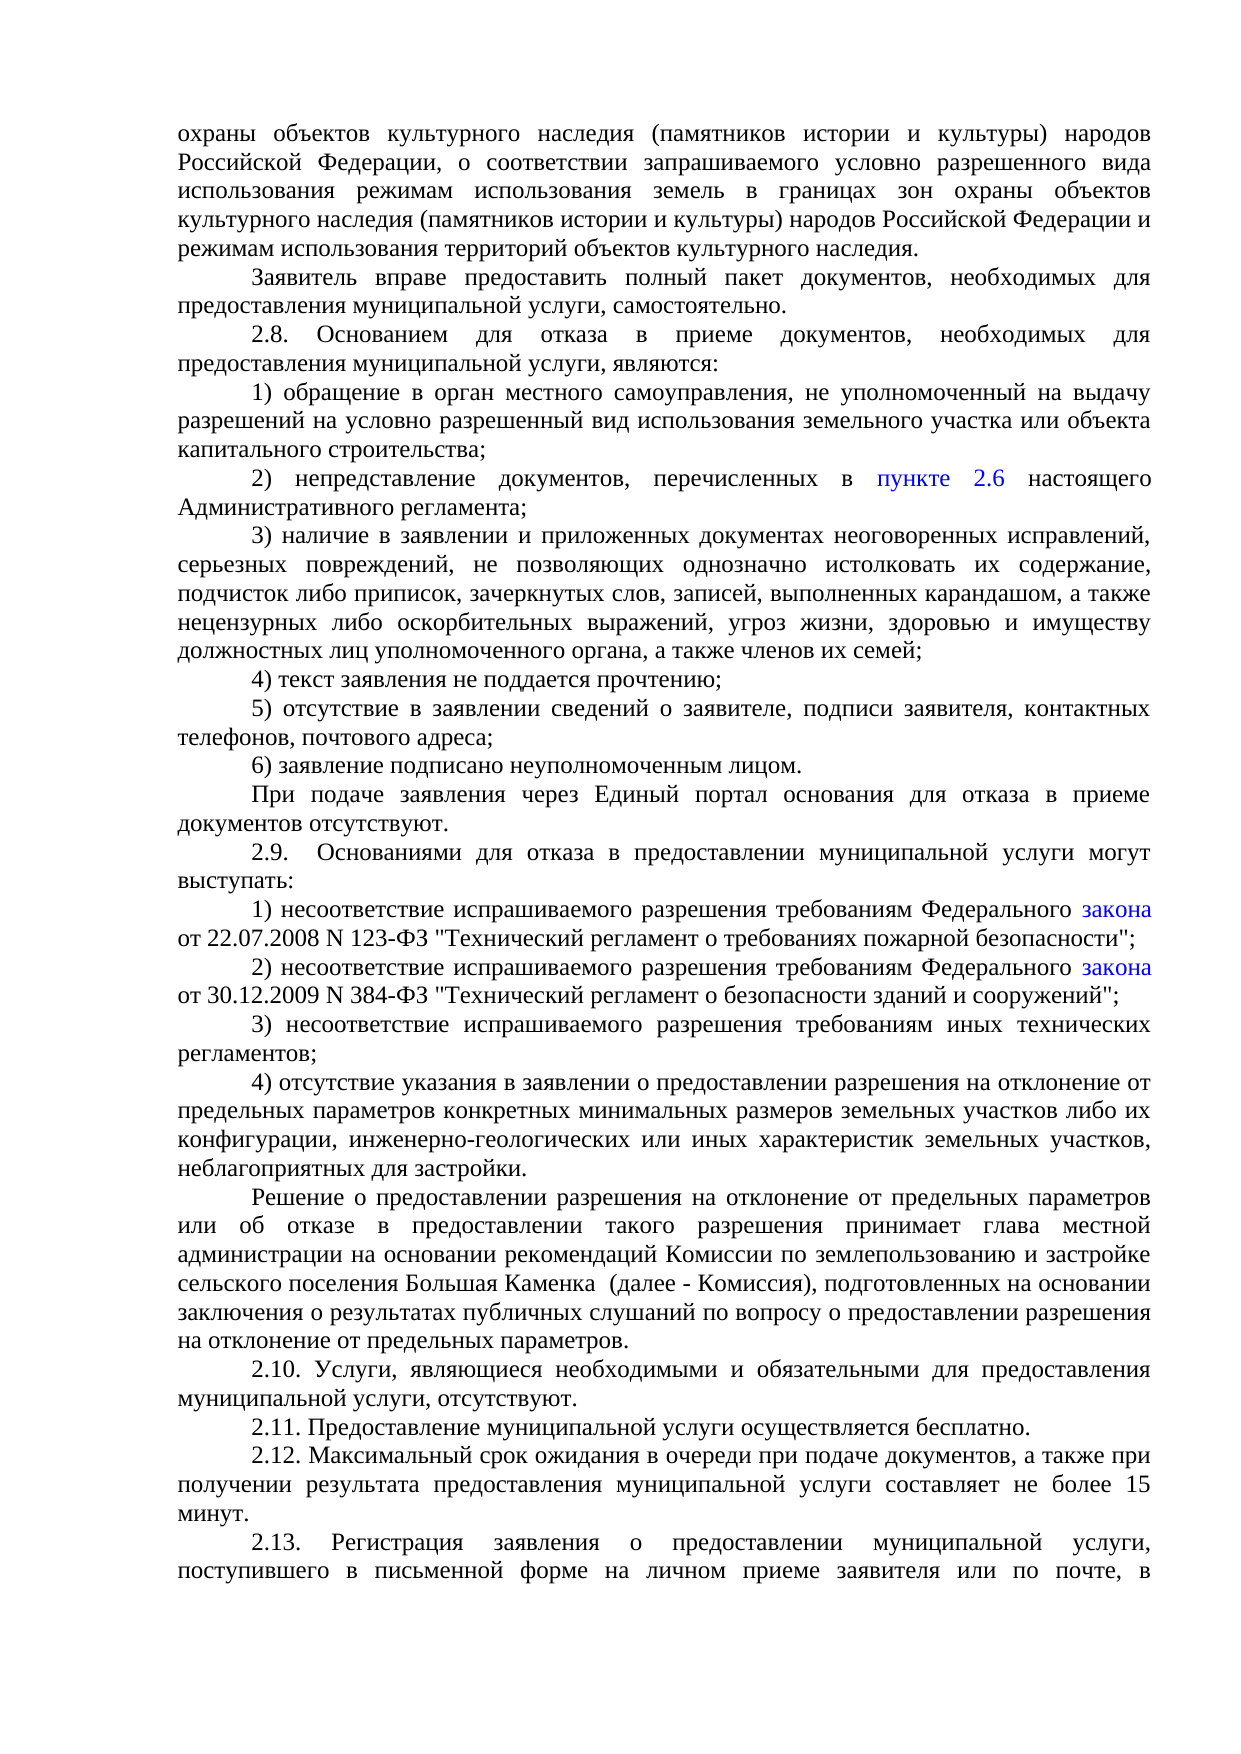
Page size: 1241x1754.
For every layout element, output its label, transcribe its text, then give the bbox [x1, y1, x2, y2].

text 2.10. Услуги, являющиеся необходимыми и обязательными для предоставления муниципальной услуги, отсутствуют. [177, 1354, 1152, 1412]
text 2.11. Предоставление муниципальной услуги осуществляется бесплатно. [177, 1412, 1152, 1441]
text 2.8. Основанием для отказа в приеме документов, необходимых для предоставления муниципальной услуги, являются: [177, 319, 1152, 377]
text 6) заявление подписано неуполномоченным лицом. [177, 751, 1152, 779]
text При подаче заявления через Единый портал основания для отказа в приеме документов отсутствуют. [177, 779, 1152, 837]
text 1) обращение в орган местного самоуправления, не уполномоченный на выдачу разрешений на условно разрешенный вид использования земельного участка или объекта капитального строительства; [177, 377, 1152, 463]
text 2) непредставление документов, перечисленных в пункте 2.6 настоящего Административного регламента; [177, 463, 1152, 521]
text 2.9. Основаниями для отказа в предоставлении муниципальной услуги могут выступать: [177, 837, 1152, 894]
text Решение о предоставлении разрешения на отклонение от предельных параметров или об отказе в предоставлении такого разрешения принимает глава местной администрации на основании рекомендаций Комиссии по землепользованию и застройке сельского поселения Большая Каменка (далее - Комиссия), подготовленных на основании заключения о результатах публичных слушаний по вопросу о предоставлении разрешения на отклонение от предельных параметров. [177, 1182, 1152, 1354]
text 2) несоответствие испрашиваемого разрешения требованиям Федерального закона от 30.12.2009 N 384-ФЗ "Технический регламент о безопасности зданий и сооружений"; [177, 952, 1152, 1009]
text 4) текст заявления не поддается прочтению; [177, 664, 1152, 693]
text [177, 1527, 1152, 1584]
text 5) отсутствие в заявлении сведений о заявителе, подписи заявителя, контактных телефонов, почтового адреса; [177, 693, 1152, 751]
text 3) несоответствие испрашиваемого разрешения требованиям иных технических регламентов; [177, 1009, 1152, 1067]
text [177, 118, 1152, 262]
text 1) несоответствие испрашиваемого разрешения требованиям Федерального закона от 22.07.2008 N 123-ФЗ "Технический регламент о требованиях пожарной безопасности"; [177, 894, 1152, 952]
text 2.12. Максимальный срок ожидания в очереди при подаче документов, а также при получении результата предоставления муниципальной услуги составляет не более 15 минут. [177, 1441, 1152, 1527]
text 3) наличие в заявлении и приложенных документах неоговоренных исправлений, серьезных повреждений, не позволяющих однозначно истолковать их содержание, подчисток либо приписок, зачеркнутых слов, записей, выполненных карандашом, а также нецензурных либо оскорбительных выражений, угроз жизни, здоровью и имуществу должностных лиц уполномоченного органа, а также членов их семей; [177, 521, 1152, 664]
text Заявитель вправе предоставить полный пакет документов, необходимых для предоставления муниципальной услуги, самостоятельно. [177, 262, 1152, 319]
text 4) отсутствие указания в заявлении о предоставлении разрешения на отклонение от предельных параметров конкретных минимальных размеров земельных участков либо их конфигурации, инженерно-геологических или иных характеристик земельных участков, неблагоприятных для застройки. [177, 1067, 1152, 1182]
